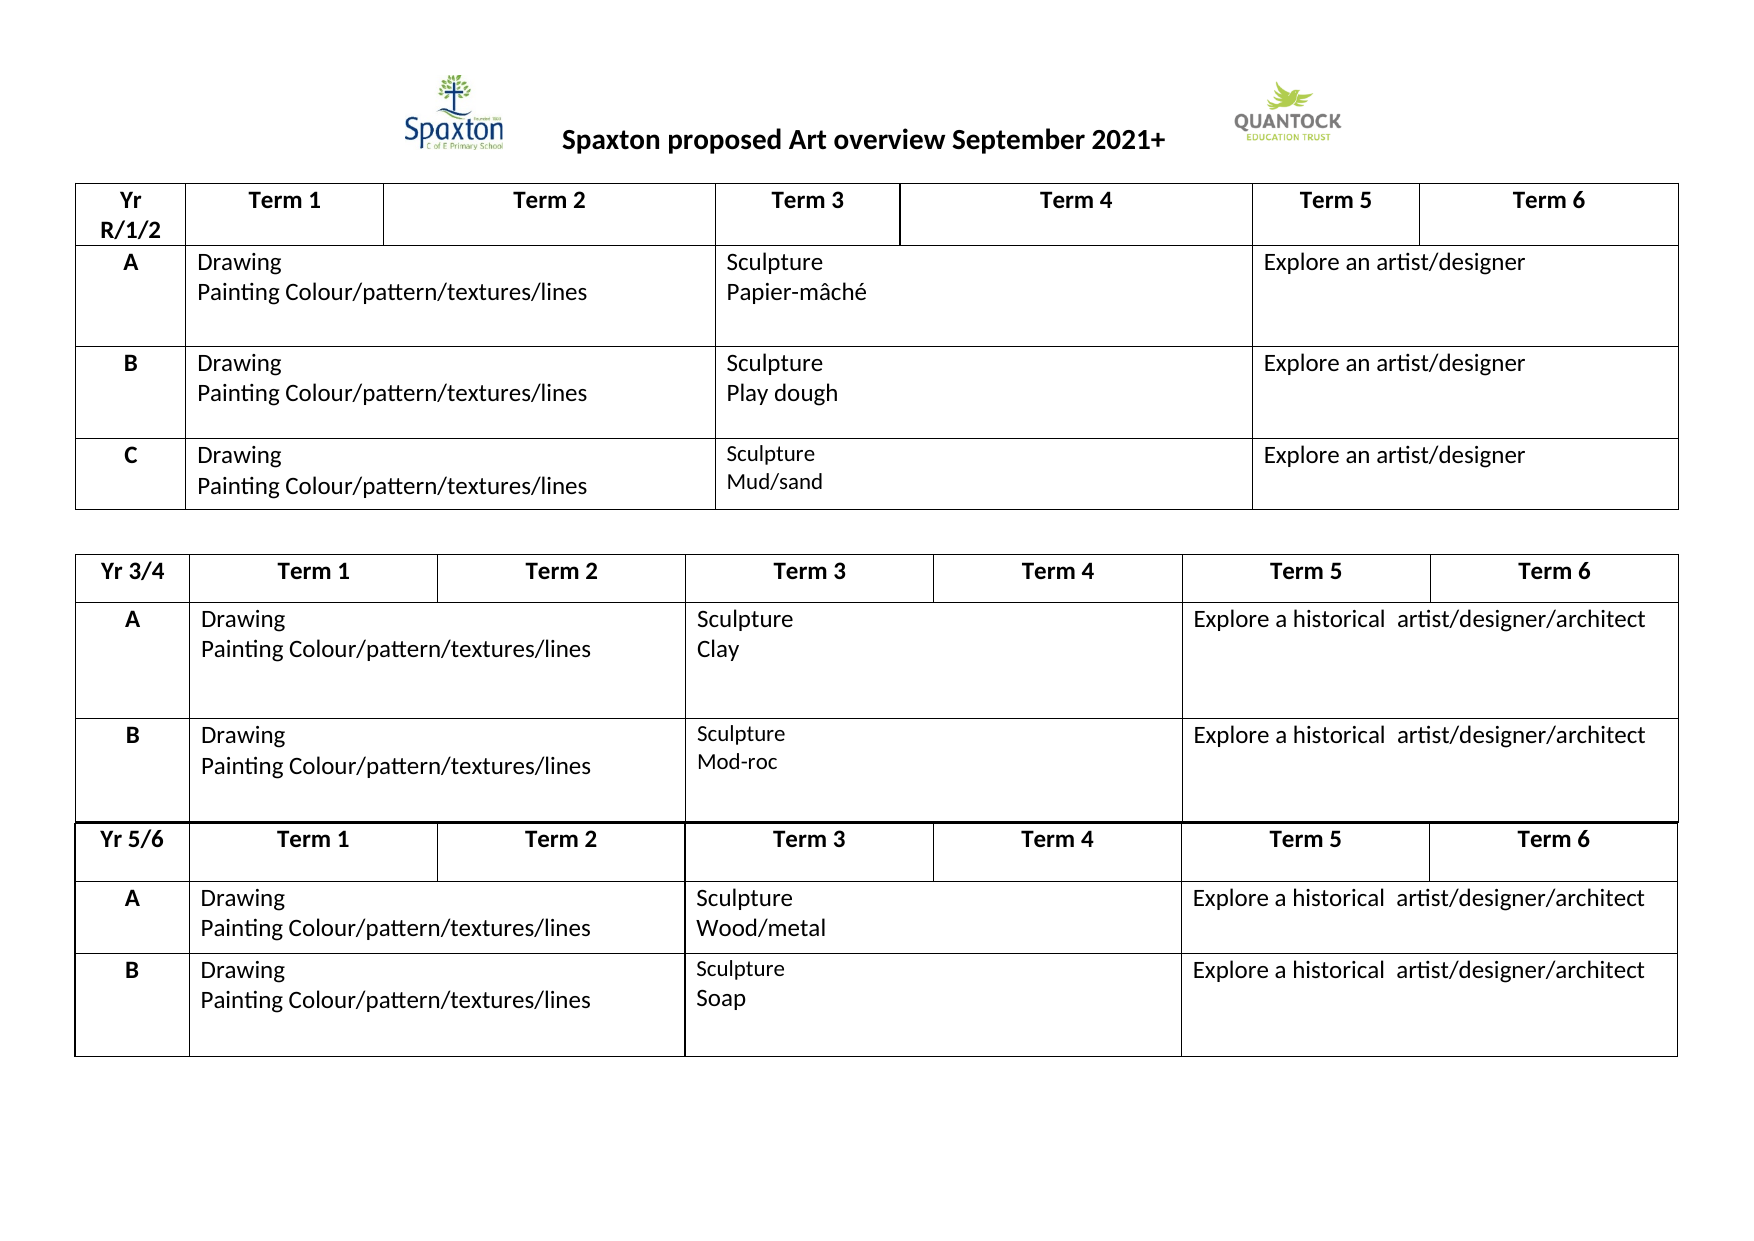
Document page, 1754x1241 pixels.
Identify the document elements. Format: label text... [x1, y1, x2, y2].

table_header Term 1 [186, 184, 383, 245]
table_header Term 1 [190, 555, 437, 602]
table_cell Explore an artist/designer [1253, 347, 1678, 438]
table_header Term 1 [190, 824, 437, 881]
table_cell Explore a historical artist/designer/architect [1183, 719, 1678, 821]
table_cell Sculpture Clay [686, 603, 1182, 718]
table_cell Explore a historical artist/designer/architect [1182, 954, 1677, 1056]
table_cell A [76, 882, 189, 953]
table_cell Drawing Painting Colour/pattern/textures/lines [186, 439, 715, 508]
table_header Term 6 [1431, 555, 1678, 602]
table_cell Drawing Painting Colour/pattern/textures/lines [190, 954, 684, 1056]
table_cell A [76, 246, 185, 346]
text Spaxton proposed Art overview September 2021+ [75, 75, 1679, 157]
table_header Term 3 [716, 184, 899, 245]
table_cell Drawing Painting Colour/pattern/textures/lines [186, 347, 715, 438]
table_cell Sculpture Mud/sand [716, 439, 1252, 508]
table_cell A [76, 603, 189, 718]
table_header Term 4 [934, 555, 1182, 602]
table_cell Sculpture Play dough [716, 347, 1252, 438]
table_header Term 5 [1183, 555, 1430, 602]
table_cell C [76, 439, 185, 508]
table_header Term 6 [1430, 824, 1677, 881]
table_header Yr R/1/2 [76, 184, 185, 245]
table_cell Explore a historical artist/designer/architect [1182, 882, 1677, 953]
table_header Yr 5/6 [76, 824, 189, 881]
table_header Term 4 [934, 824, 1181, 881]
table_header Term 5 [1182, 824, 1429, 881]
table_header Yr 3/4 [76, 555, 189, 602]
table_header Term 6 [1420, 184, 1678, 245]
table_cell B [76, 347, 185, 438]
table_header Term 2 [384, 184, 715, 245]
table_cell Explore a historical artist/designer/architect [1183, 603, 1678, 718]
table_cell B [76, 719, 189, 821]
table_cell Drawing Painting Colour/pattern/textures/lines [190, 719, 685, 821]
table_cell Drawing Painting Colour/pattern/textures/lines [190, 882, 684, 953]
table_cell Sculpture Soap [686, 954, 1181, 1056]
table_cell Drawing Painting Colour/pattern/textures/lines [190, 603, 685, 718]
table_cell Drawing Painting Colour/pattern/textures/lines [186, 246, 715, 346]
table_header Term 4 [901, 184, 1252, 245]
table_header Term 3 [686, 824, 933, 881]
table_header Term 2 [438, 824, 684, 881]
table_cell Sculpture Papier-mâché [716, 246, 1252, 346]
table_cell Explore an artist/designer [1253, 439, 1678, 508]
table_header Term 3 [686, 555, 933, 602]
table_header Term 5 [1253, 184, 1419, 245]
table_header Term 2 [438, 555, 685, 602]
table_cell Explore an artist/designer [1253, 246, 1678, 346]
picture [405, 75, 503, 150]
table_cell B [76, 954, 189, 1056]
table_cell Sculpture Wood/metal [686, 882, 1181, 953]
picture [1225, 76, 1349, 150]
table_cell Sculpture Mod-roc [686, 719, 1182, 821]
